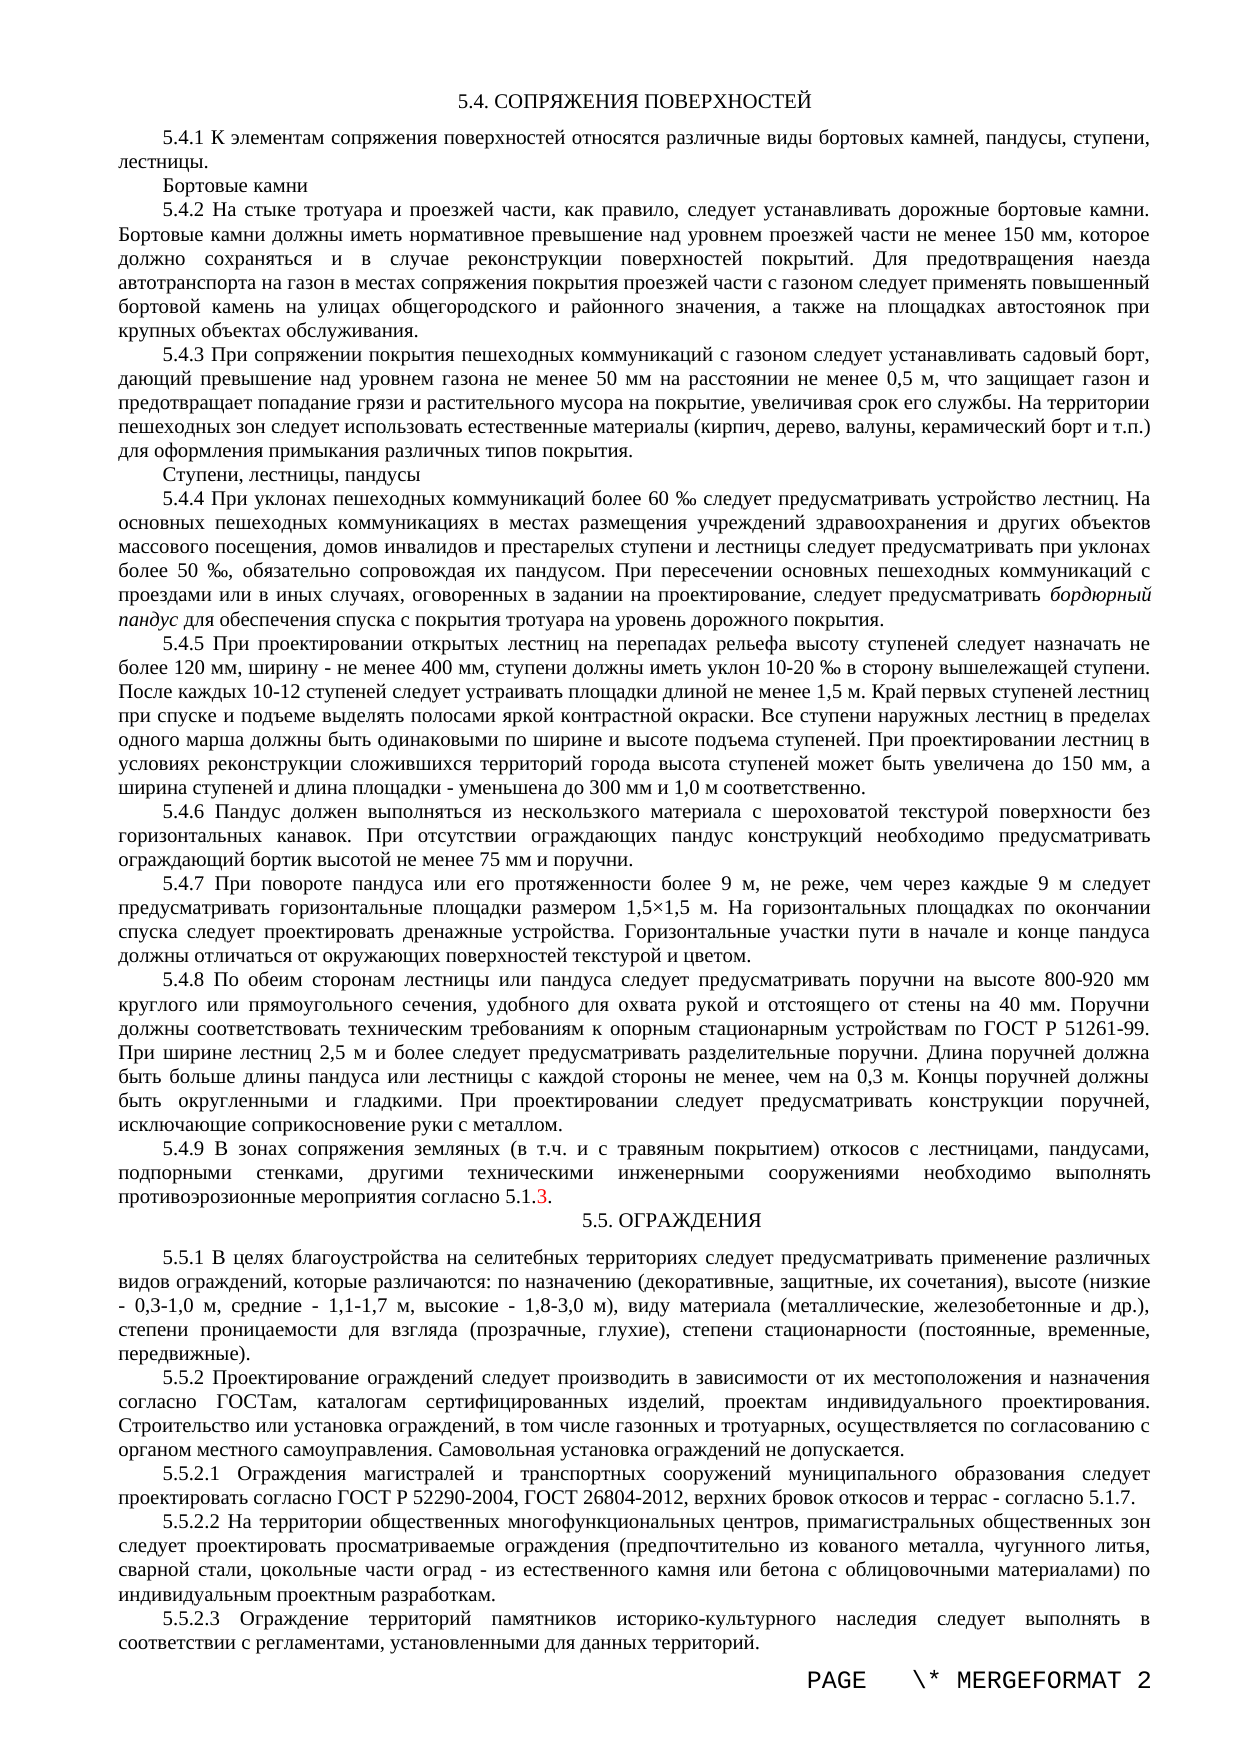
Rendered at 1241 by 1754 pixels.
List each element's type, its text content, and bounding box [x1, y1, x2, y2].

text 5.4.9 В зонах сопряжения земляных (в т.ч. и с травяным покрытием) откосов с лестницами, пандусами, подпорными стенками, другими техническими инженерными сооружениями необходимо выполнять противоэрозионные мероприятия согласно 5.1.3. [118, 1136, 1152, 1208]
text Ступени, лестницы, пандусы [118, 462, 1152, 486]
text 5.4.2 На стыке тротуара и проезжей части, как правило, следует устанавливать дорожные бортовые камни. Бортовые камни должны иметь нормативное превышение над уровнем проезжей части не менее , которое должно сохраняться и в случае реконструкции поверхностей покрытий. Для предотвращения наезда автотранспорта на газон в местах сопряжения покрытия проезжей части с газоном следует применять повышенный бортовой камень на улицах общегородского и районного значения, а также на площадках автостоянок при крупных объектах обслуживания. [118, 197, 1152, 342]
text 5.5.2.1 Ограждения магистралей и транспортных сооружений муниципального образования следует проектировать согласно ГОСТ Р 52290-2004, ГОСТ 26804-2012, верхних бровок откосов и террас - согласно 5.1.7. [118, 1461, 1152, 1509]
text 5.4.1 К элементам сопряжения поверхностей относятся различные виды бортовых камней, пандусы, ступени, лестницы. [118, 125, 1152, 173]
text 5.5.2.2 На территории общественных многофункциональных центров, примагистральных общественных зон следует проектировать просматриваемые ограждения (предпочтительно из кованого металла, чугунного литья, сварной стали, цокольные части оград - из естественного камня или бетона с облицовочными материалами) по индивидуальным проектным разработкам. [118, 1509, 1152, 1606]
text 5.5.2.3 Ограждение территорий памятников историко-культурного наследия следует выполнять в соответствии с регламентами, установленными для данных территорий. [118, 1606, 1152, 1654]
subtitle 5.4. СОПРЯЖЕНИЯ ПОВЕРХНОСТЕЙ [118, 89, 1152, 113]
text 5.4.4 При уклонах пешеходных коммуникаций более 60 ‰ следует предусматривать устройство лестниц. На основных пешеходных коммуникациях в местах размещения учреждений здравоохранения и других объектов массового посещения, домов инвалидов и престарелых ступени и лестницы следует предусматривать при уклонах более 50 ‰, обязательно сопровождая их пандусом. При пересечении основных пешеходных коммуникаций с проездами или в иных случаях, оговоренных в задании на проектирование, следует предусматривать бордюрный пандус для обеспечения спуска с покрытия тротуара на уровень дорожного покрытия. [118, 486, 1152, 631]
text 5.5.2 Проектирование ограждений следует производить в зависимости от их местоположения и назначения согласно ГОСТам, каталогам сертифицированных изделий, проектам индивидуального проектирования. Строительство или установка ограждений, в том числе газонных и тротуарных, осуществляется по согласованию с органом местного самоуправления. Самовольная установка ограждений не допускается. [118, 1365, 1152, 1461]
text 5.5.1 В целях благоустройства на селитебных территориях следует предусматривать применение различных видов ограждений, которые различаются: по назначению (декоративные, защитные, их сочетания), высоте (низкие - 0,3-, средние - 1,1-, высокие - 1,8-), виду материала (металлические, железобетонные и др.), степени проницаемости для взгляда (прозрачные, глухие), степени стационарности (постоянные, временные, передвижные). [118, 1244, 1152, 1365]
text 5.4.7 При повороте пандуса или его протяженности более , не реже, чем через каждые следует предусматривать горизонтальные площадки размером 1,5×1,5 м. На горизонтальных площадках по окончании спуска следует проектировать дренажные устройства. Горизонтальные участки пути в начале и конце пандуса должны отличаться от окружающих поверхностей текстурой и цветом. [118, 871, 1152, 967]
subtitle 5.5. ОГРАЖДЕНИЯ [118, 1208, 1152, 1232]
text 5.4.8 По обеим сторонам лестницы или пандуса следует предусматривать поручни на высоте 800- круглого или прямоугольного сечения, удобного для охвата рукой и отстоящего от стены на . Поручни должны соответствовать техническим требованиям к опорным стационарным устройствам по ГОСТ Р 51261-99. При ширине лестниц и более следует предусматривать разделительные поручни. Длина поручней должна быть больше длины пандуса или лестницы с каждой стороны не менее, чем на . Концы поручней должны быть округленными и гладкими. При проектировании следует предусматривать конструкции поручней, исключающие соприкосновение руки с металлом. [118, 967, 1152, 1136]
text 5.4.5 При проектировании открытых лестниц на перепадах рельефа высоту ступеней следует назначать не более , ширину - не менее , ступени должны иметь уклон 10-20 ‰ в сторону вышележащей ступени. После каждых 10-12 ступеней следует устраивать площадки длиной не менее . Край первых ступеней лестниц при спуске и подъеме выделять полосами яркой контрастной окраски. Все ступени наружных лестниц в пределах одного марша должны быть одинаковыми по ширине и высоте подъема ступеней. При проектировании лестниц в условиях реконструкции сложившихся территорий города высота ступеней может быть увеличена до , а ширина ступеней и длина площадки - уменьшена до и соответственно. [118, 631, 1152, 799]
text 5.4.3 При сопряжении покрытия пешеходных коммуникаций с газоном следует устанавливать садовый борт, дающий превышение над уровнем газона не менее на расстоянии не менее , что защищает газон и предотвращает попадание грязи и растительного мусора на покрытие, увеличивая срок его службы. На территории пешеходных зон следует использовать естественные материалы (кирпич, дерево, валуны, керамический борт и т.п.) для оформления примыкания различных типов покрытия. [118, 342, 1152, 462]
text Бортовые камни [118, 173, 1152, 197]
text 5.4.6 Пандус должен выполняться из нескользкого материала с шероховатой текстурой поверхности без горизонтальных канавок. При отсутствии ограждающих пандус конструкций необходимо предусматривать ограждающий бортик высотой не менее и поручни. [118, 799, 1152, 871]
